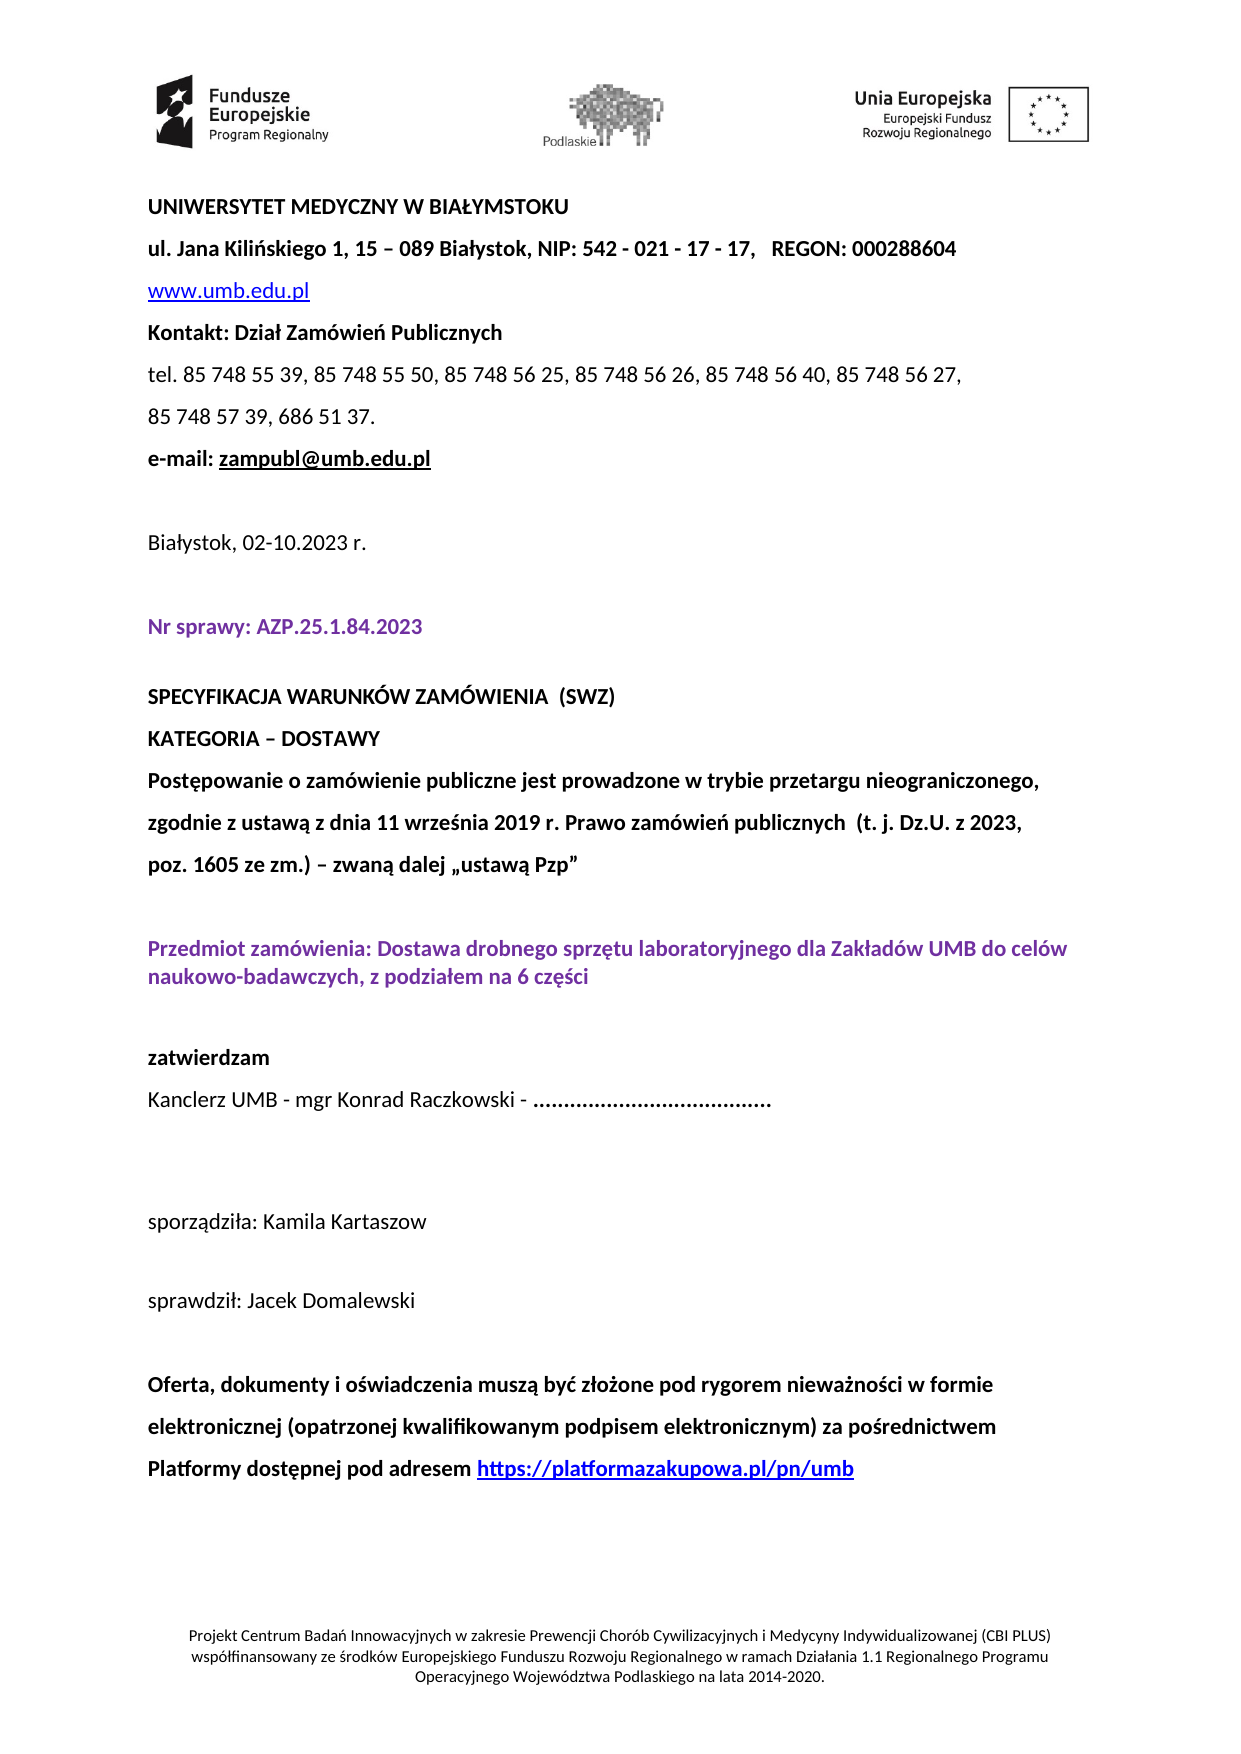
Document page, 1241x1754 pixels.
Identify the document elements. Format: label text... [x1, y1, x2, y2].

text UNIWERSYTET MEDYCZNY W BIAŁYMSTOKU [148, 192, 1093, 220]
text Kanclerz UMB - mgr Konrad Raczkowski - ....................................... [148, 1085, 1093, 1113]
text Postępowanie o zamówienie publiczne jest prowadzone w trybie przetargu nieograniczonego, zgodnie z ustawą z dnia 11 września 2019 r. Prawo zamówień publicznych (t. j. Dz.U. z 2023, poz. 1605 ze zm.) – zwaną dalej „ustawą Pzp” [148, 766, 1093, 878]
text SPECYFIKACJA WARUNKÓW ZAMÓWIENIA (SWZ) [148, 682, 1093, 710]
text www.umb.edu.pl [148, 276, 1093, 304]
text zatwierdzam [148, 1043, 1093, 1071]
text sprawdził: Jacek Domalewski [148, 1286, 1093, 1314]
text tel. 85 748 55 39, 85 748 55 50, 85 748 56 25, 85 748 56 26, 85 748 56 40, 85 748 56 27, 85 748 57 39, 686 51 37. [148, 360, 1093, 430]
subtitle Przedmiot zamówienia: Dostawa drobnego sprzętu laboratoryjnego dla Zakładów UMB do celów naukowo-badawczych, z podziałem na 6 części [148, 934, 1093, 990]
subtitle Nr sprawy: AZP.25.1.84.2023 [148, 612, 1093, 640]
text KATEGORIA – DOSTAWY [148, 724, 1093, 752]
text ul. Jana Kilińskiego 1, 15 – 089 Białystok, NIP: 542 - 021 - 17 - 17, REGON: 000288604 [148, 234, 1093, 262]
text e-mail: zampubl@umb.edu.pl [148, 444, 1093, 472]
text Białystok, 02-10.2023 r. [148, 528, 1093, 556]
text sporządziła: Kamila Kartaszow [148, 1207, 1093, 1235]
text Kontakt: Dział Zamówień Publicznych [148, 318, 1093, 346]
text Oferta, dokumenty i oświadczenia muszą być złożone pod rygorem nieważności w formie elektronicznej (opatrzonej kwalifikowanym podpisem elektronicznym) za pośrednictwem Platformy dostępnej pod adresem https://platformazakupowa.pl/pn/umb [148, 1370, 1093, 1482]
picture [147, 73, 1093, 151]
